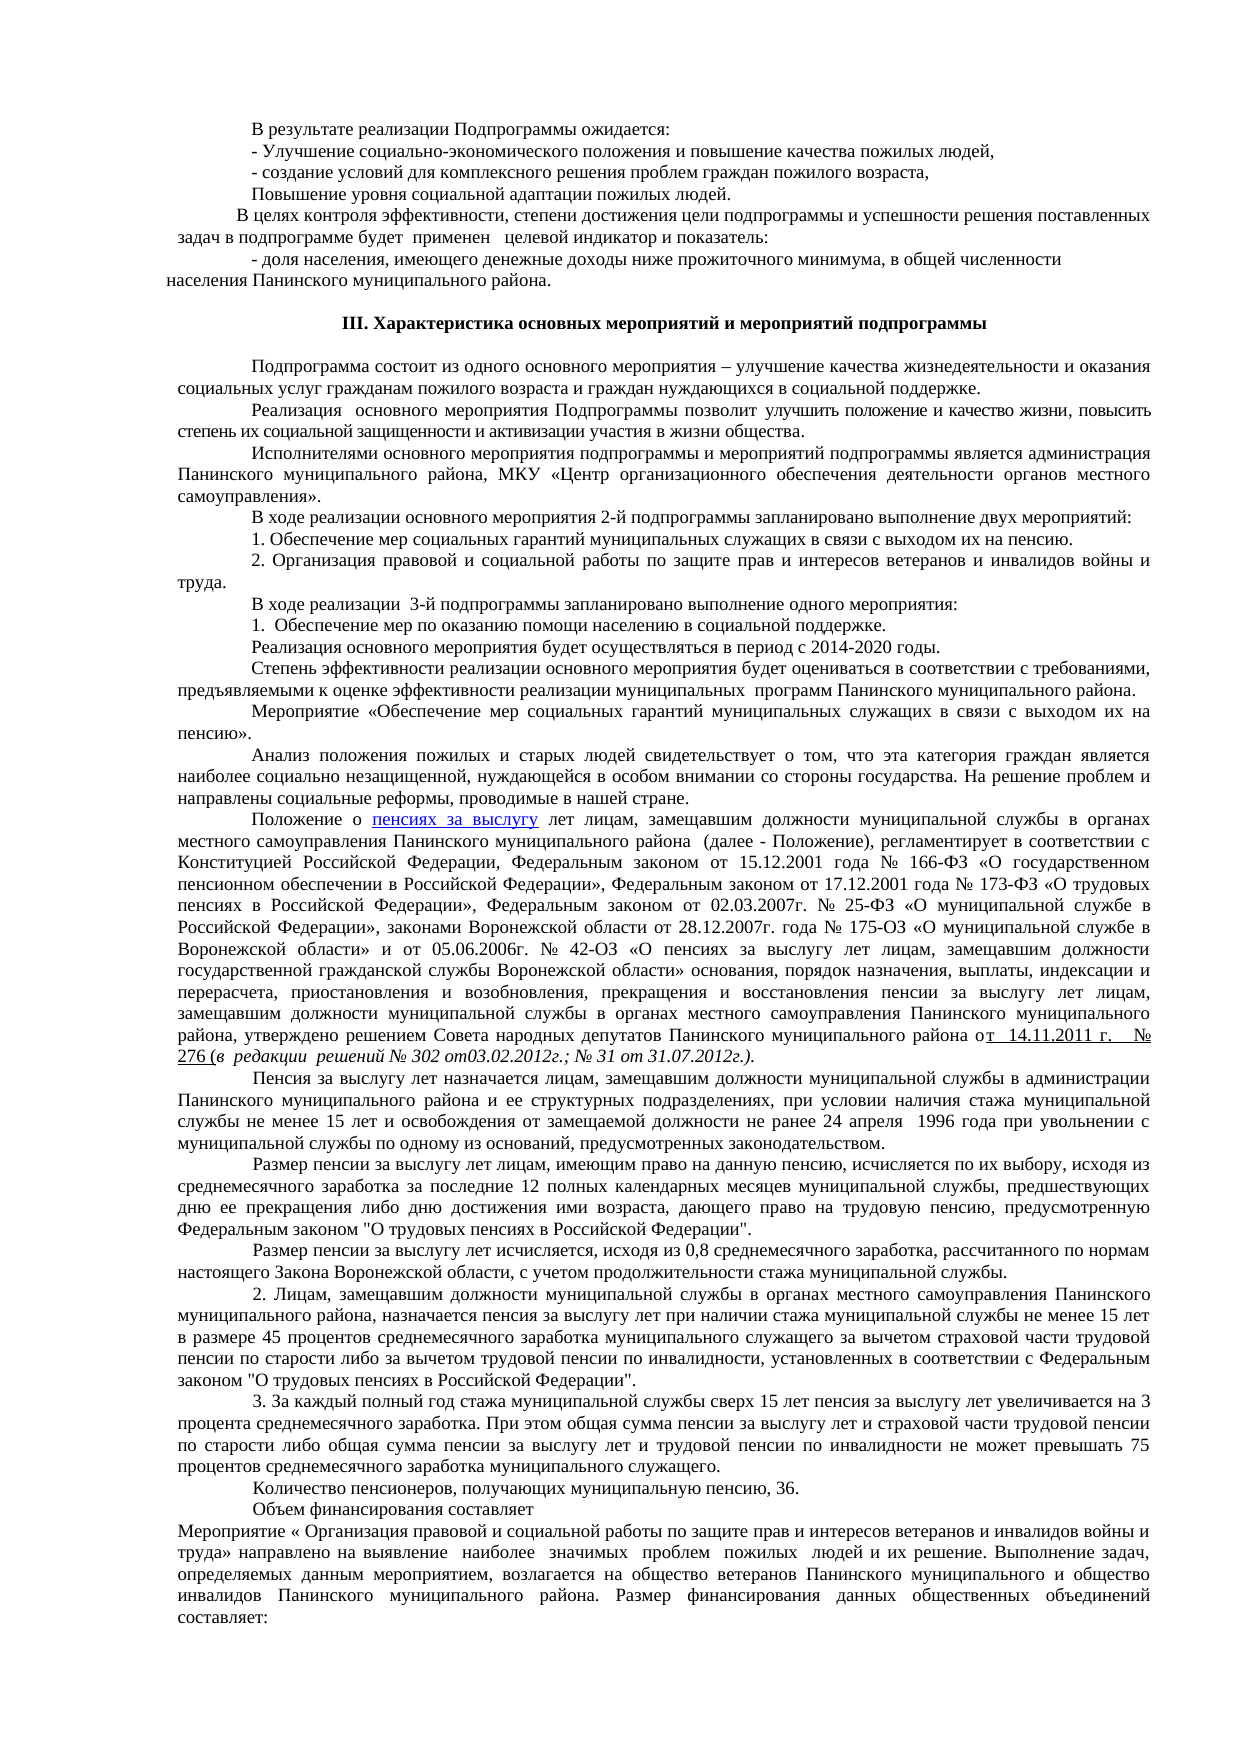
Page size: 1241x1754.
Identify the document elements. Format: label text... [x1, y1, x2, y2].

text Реализация основного мероприятия будет осуществляться в период с 2014-2020 годы. [177, 636, 1152, 657]
text III. Характеристика основных мероприятий и мероприятий подпрограммы [177, 312, 1152, 334]
text В ходе реализации основного мероприятия 2-й подпрограммы запланировано выполнение двух мероприятий: [177, 506, 1152, 528]
text В целях контроля эффективности, степени достижения цели подпрограммы и успешности решения поставленных задач в подпрограмме будет применен целевой индикатор и показатель: [177, 204, 1152, 247]
text Пенсия за выслугу лет назначается лицам, замещавшим должности муниципальной службы в администрации Панинского муниципального района и ее структурных подразделениях, при условии наличия стажа муниципальной службы не менее 15 лет и освобождения от замещаемой должности не ранее 24 апреля 1996 года при увольнении с муниципальной службы по одному из оснований, предусмотренных законодательством. [177, 1067, 1152, 1153]
text Мероприятие «Обеспечение мер социальных гарантий муниципальных служащих в связи с выходом их на пенсию». [177, 700, 1152, 743]
text Размер пенсии за выслугу лет лицам, имеющим право на данную пенсию, исчисляется по их выбору, исходя из среднемесячного заработка за последние 12 полных календарных месяцев муниципальной службы, предшествующих дню ее прекращения либо дню достижения ими возраста, дающего право на трудовую пенсию, предусмотренную Федеральным законом "О трудовых пенсиях в Российской Федерации". [177, 1153, 1152, 1239]
text Мероприятие « Организация правовой и социальной работы по защите прав и интересов ветеранов и инвалидов войны и труда» направлено на выявление наиболее значимых проблем пожилых людей и их решение. Выполнение задач, определяемых данным мероприятием, возлагается на общество ветеранов Панинского муниципального и общество инвалидов Панинского муниципального района. Размер финансирования данных общественных объединений составляет: [177, 1520, 1152, 1627]
text 1. Обеспечение мер по оказанию помощи населению в социальной поддержке. [177, 614, 1152, 636]
table_header - доля населения, имеющего денежные доходы ниже прожиточного минимума, в общей численности населения Панинского муниципального района. [155, 248, 1141, 291]
text Повышение уровня социальной адаптации пожилых людей. [177, 183, 1152, 204]
text 1. Обеспечение мер социальных гарантий муниципальных служащих в связи с выходом их на пенсию. [177, 528, 1152, 549]
text - Улучшение социально-экономического положения и повышение качества пожилых людей, [177, 140, 1152, 161]
text Количество пенсионеров, получающих муниципальную пенсию, 36. [177, 1477, 1152, 1498]
text 3. За каждый полный год стажа муниципальной службы сверх 15 лет пенсия за выслугу лет увеличивается на 3 процента среднемесячного заработка. При этом общая сумма пенсии за выслугу лет и страховой части трудовой пенсии по старости либо общая сумма пенсии за выслугу лет и трудовой пенсии по инвалидности не может превышать 75 процентов среднемесячного заработка муниципального служащего. [177, 1390, 1152, 1477]
text 2. Лицам, замещавшим должности муниципальной службы в органах местного самоуправления Панинского муниципального района, назначается пенсия за выслугу лет при наличии стажа муниципальной службы не менее 15 лет в размере 45 процентов среднемесячного заработка муниципального служащего за вычетом страховой части трудовой пенсии по старости либо за вычетом трудовой пенсии по инвалидности, установленных в соответствии с Федеральным законом "О трудовых пенсиях в Российской Федерации". [177, 1282, 1152, 1390]
text Исполнителями основного мероприятия подпрограммы и мероприятий подпрограммы является администрация Панинского муниципального района, МКУ «Центр организационного обеспечения деятельности органов местного самоуправления». [177, 442, 1152, 506]
text В результате реализации Подпрограммы ожидается: [177, 118, 1152, 140]
text Размер пенсии за выслугу лет исчисляется, исходя из 0,8 среднемесячного заработка, рассчитанного по нормам настоящего Закона Воронежской области, с учетом продолжительности стажа муниципальной службы. [177, 1239, 1152, 1282]
text Подпрограмма состоит из одного основного мероприятия – улучшение качества жизнедеятельности и оказания социальных услуг гражданам пожилого возраста и граждан нуждающихся в социальной поддержке. [177, 355, 1152, 398]
text 2. Организация правовой и социальной работы по защите прав и интересов ветеранов и инвалидов войны и труда. [177, 549, 1152, 592]
text Реализация основного мероприятия Подпрограммы позволит улучшить положение и качество жизни, повысить степень их социальной защищенности и активизации участия в жизни общества. [177, 398, 1152, 442]
text В ходе реализации 3-й подпрограммы запланировано выполнение одного мероприятия: [177, 592, 1152, 614]
text Положение о пенсиях за выслугу лет лицам, замещавшим должности муниципальной службы в органах местного самоуправления Панинского муниципального района (далее - Положение), регламентирует в соответствии с Конституцией Российской Федерации, Федеральным законом от 15.12.2001 года № 166-ФЗ «О государственном пенсионном обеспечении в Российской Федерации», Федеральным законом от 17.12.2001 года № 173-ФЗ «О трудовых пенсиях в Российской Федерации», Федеральным законом от 02.03.2007г. № 25-ФЗ «О муниципальной службе в Российской Федерации», законами Воронежской области от 28.12.2007г. года № 175-ОЗ «О муниципальной службе в Воронежской области» и от 05.06.2006г. № 42-ОЗ «О пенсиях за выслугу лет лицам, замещавшим должности государственной гражданской службы Воронежской области» основания, порядок назначения, выплаты, индексации и перерасчета, приостановления и возобновления, прекращения и восстановления пенсии за выслугу лет лицам, замещавшим должности муниципальной службы в органах местного самоуправления Панинского муниципального района, утверждено решением Совета народных депутатов Панинского муниципального района от 14.11.2011 г. № 276 (в редакции решений № 302 от03.02.2012г.; № 31 от 31.07.2012г.). [177, 808, 1152, 1067]
text - создание условий для комплексного решения проблем граждан пожилого возраста, [177, 161, 1152, 183]
text Степень эффективности реализации основного мероприятия будет оцениваться в соответствии с требованиями, предъявляемыми к оценке эффективности реализации муниципальных программ Панинского муниципального района. [177, 657, 1152, 700]
text Объем финансирования составляет [177, 1498, 1152, 1520]
text Анализ положения пожилых и старых людей свидетельствует о том, что эта категория граждан является наиболее социально незащищенной, нуждающейся в особом внимании со стороны государства. На решение проблем и направлены социальные реформы, проводимые в нашей стране. [177, 743, 1152, 808]
